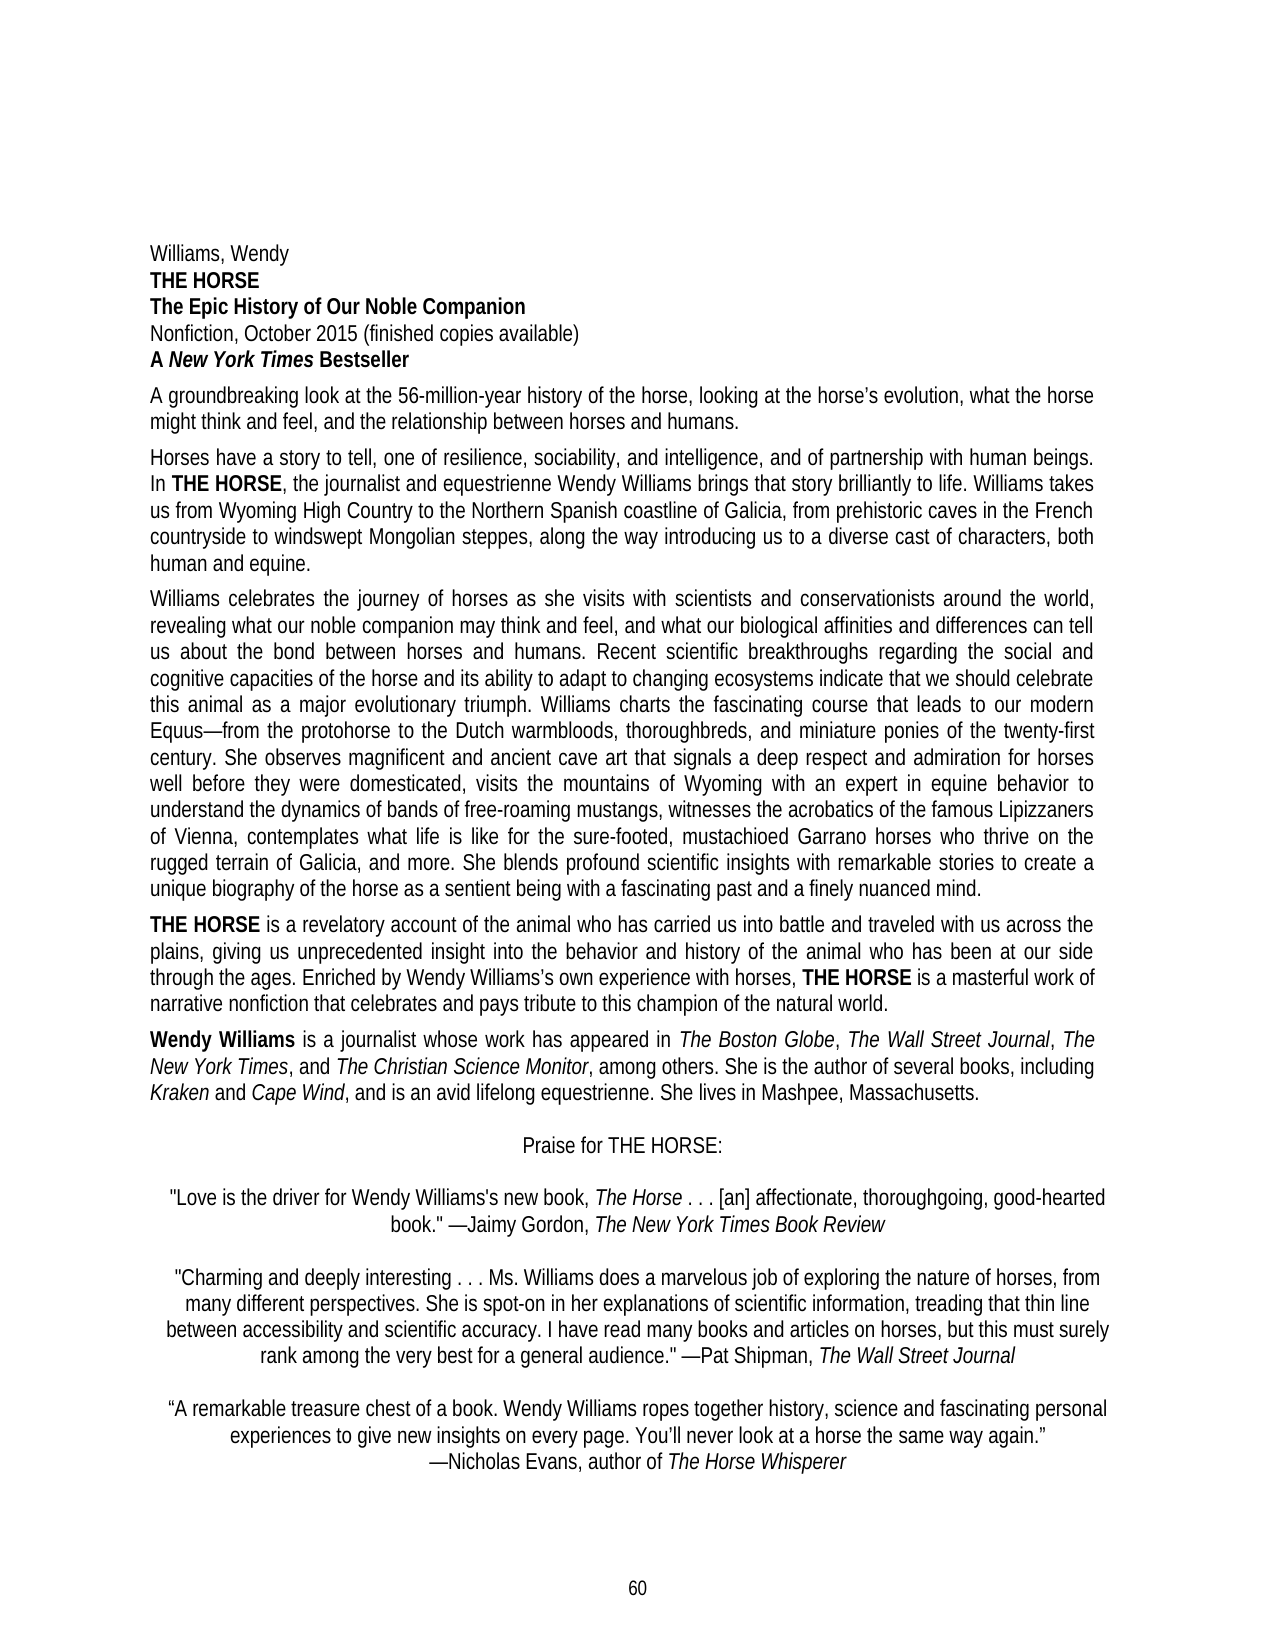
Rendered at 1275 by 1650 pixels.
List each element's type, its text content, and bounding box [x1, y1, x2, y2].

text Nonfiction, October 2015 (finished copies available) [150, 319, 1080, 346]
text THE HORSE [150, 267, 1080, 293]
text —Nicholas Evans, author of The Horse Whisperer [150, 1448, 1125, 1474]
text Williams celebrates the journey of horses as she visits with scientists and conservationists around the world, revealing what our noble companion may think and feel, and what our biological affinities and differences can tell us about the bond between horses and humans. Recent scientific breakthroughs regarding the social and cognitive capacities of the horse and its ability to adapt to changing ecosystems indicate that we should celebrate this animal as a major evolutionary triumph. Williams charts the fascinating course that leads to our modern Equus—from the protohorse to the Dutch warmbloods, thoroughbreds, and miniature ponies of the twenty-first century. She observes magnificent and ancient cave art that signals a deep respect and admiration for horses well before they were domesticated, visits the mountains of Wyoming with an expert in equine behavior to understand the dynamics of bands of free-roaming mustangs, witnesses the acrobatics of the famous Lipizzaners of Vienna, contemplates what life is like for the sure-footed, mustachioed Garrano horses who thrive on the rugged terrain of Galicia, and more. She blends profound scientific insights with remarkable stories to create a unique biography of the horse as a sentient being with a fascinating past and a finely nuanced mind. [150, 585, 1095, 902]
text A groundbreaking look at the 56-million-year history of the horse, looking at the horse’s evolution, what the horse might think and feel, and the relationship between horses and humans. [150, 382, 1095, 434]
text "Love is the driver for Wendy Williams's new book, The Horse . . . [an] affectionate, thoroughgoing, good-hearted book." —Jaimy Gordon, The New York Times Book Review [150, 1184, 1125, 1237]
text A New York Times Bestseller [150, 346, 1080, 372]
text The Epic History of Our Noble Companion [150, 293, 1080, 319]
text Horses have a story to tell, one of resilience, sociability, and intelligence, and of partnership with human beings. In THE HORSE, the journalist and equestrienne Wendy Williams brings that story brilliantly to life. Williams takes us from Wyoming High Country to the Northern Spanish coastline of Galicia, from prehistoric caves in the French countryside to windswept Mongolian steppes, along the way introducing us to a diverse cast of characters, both human and equine. [150, 444, 1095, 576]
text Praise for THE HORSE: [150, 1132, 1095, 1158]
text THE HORSE is a revelatory account of the animal who has carried us into battle and traveled with us across the plains, giving us unprecedented insight into the behavior and history of the animal who has been at our side through the ages. Enriched by Wendy Williams’s own experience with horses, THE HORSE is a masterful work of narrative nonfiction that celebrates and pays tribute to this champion of the natural world. [150, 911, 1095, 1017]
text "Charming and deeply interesting . . . Ms. Williams does a marvelous job of exploring the nature of horses, from many different perspectives. She is spot-on in her explanations of scientific information, treading that thin line between accessibility and scientific accuracy. I have read many books and articles on horses, but this must surely rank among the very best for a general audience." —Pat Shipman, The Wall Street Journal [150, 1263, 1125, 1369]
text Williams, Wendy [150, 240, 1095, 267]
text “A remarkable treasure chest of a book. Wendy Williams ropes together history, science and fascinating personal experiences to give new insights on every page. You’ll never look at a horse the same way again.” [150, 1395, 1125, 1448]
text Wendy Williams is a journalist whose work has appeared in The Boston Globe, The Wall Street Journal, The New York Times, and The Christian Science Monitor, among others. She is the author of several books, including Kraken and Cape Wind, and is an avid lifelong equestrienne. She lives in Mashpee, Massachusetts. [150, 1026, 1095, 1105]
